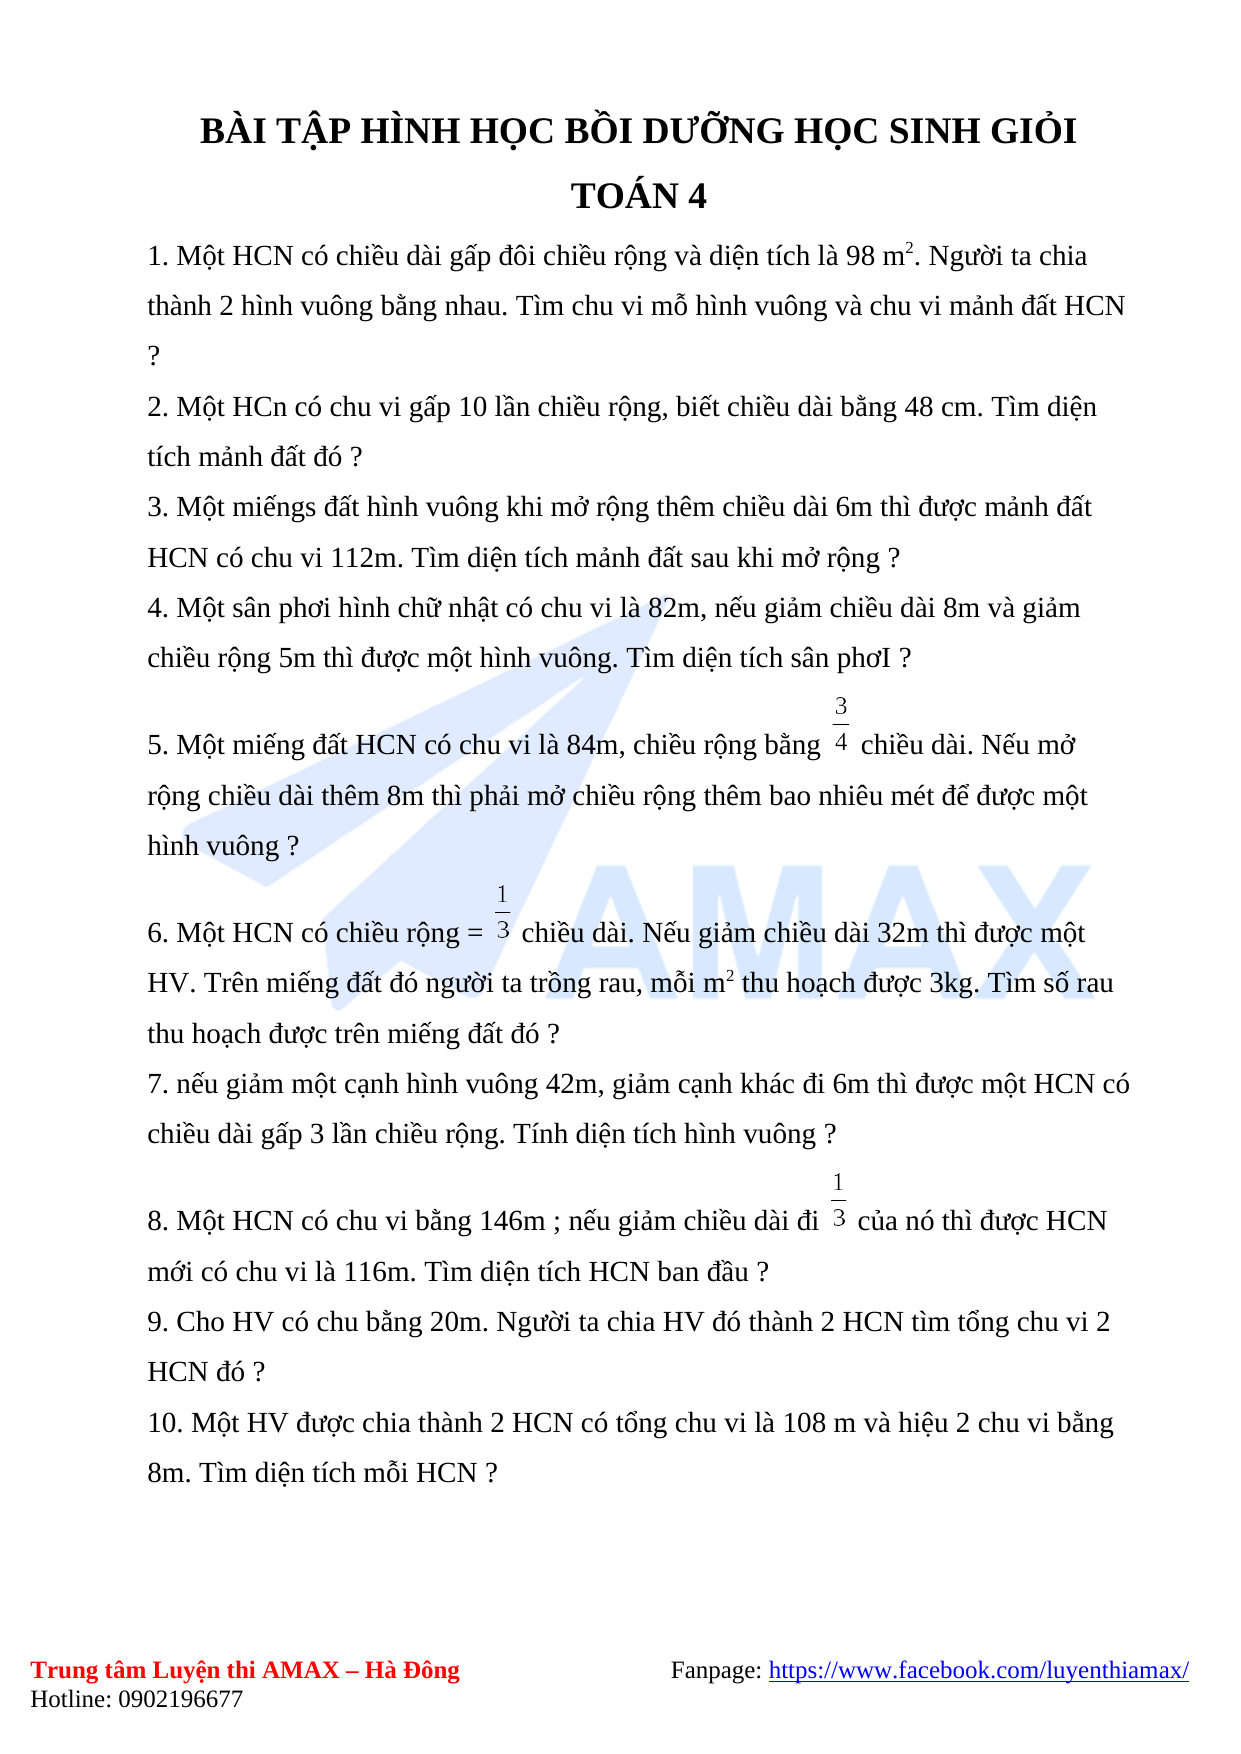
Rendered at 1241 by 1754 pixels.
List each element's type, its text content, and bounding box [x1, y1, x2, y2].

text 1. Một HCN có chiều dài gấp đôi chiều rộng và diện tích là 98 m2. Người ta chia thành 2 hình vuông bằng nhau. Tìm chu vi mỗ hình vuông và chu vi mảnh đất HCN ? [147, 238, 1131, 372]
text 9. Cho HV có chu bằng 20m. Người ta chia HV đó thành 2 HCN tìm tổng chu vi 2 HCN đó ? [147, 1304, 1131, 1388]
text 2. Một HCn có chu vi gấp 10 lần chiều rộng, biết chiều dài bằng 48 cm. Tìm diện tích mảnh đất đó ? [147, 389, 1131, 473]
text BÀI TẬP HÌNH HỌC BỒI DƯỠNG HỌC SINH GIỎI TOÁN 4 [147, 108, 1131, 216]
text 10. Một HV được chia thành 2 HCN có tổng chu vi là 108 m và hiệu 2 chu vi bằng 8m. Tìm diện tích mỗi HCN ? [147, 1405, 1131, 1489]
text 4. Một sân phơi hình chữ nhật có chu vi là 82m, nếu giảm chiều dài 8m và giảm chiều rộng 5m thì được một hình vuông. Tìm diện tích sân phơI ? [147, 590, 1131, 674]
text 8. Một HCN có chu vi bằng 146m ; nếu giảm chiều dài đi của nó thì được HCN mới có chu vi là 116m. Tìm diện tích HCN ban đầu ? [147, 1167, 1131, 1287]
text 6. Một HCN có chiều rộng = chiều dài. Nếu giảm chiều dài 32m thì được một HV. Trên miếng đất đó người ta trồng rau, mỗi m2 thu hoạch được 3kg. Tìm số rau thu hoạch được trên miếng đất đó ? [147, 878, 1131, 1049]
text 3. Một miếngs đất hình vuông khi mở rộng thêm chiều dài 6m thì được mảnh đất HCN có chu vi 112m. Tìm diện tích mảnh đất sau khi mở rộng ? [147, 489, 1131, 573]
text 7. nếu giảm một cạnh hình vuông 42m, giảm cạnh khác đi 6m thì được một HCN có chiều dài gấp 3 lần chiều rộng. Tính diện tích hình vuông ? [147, 1066, 1131, 1150]
text 5. Một miếng đất HCN có chu vi là 84m, chiều rộng bằng chiều dài. Nếu mở rộng chiều dài thêm 8m thì phải mở chiều rộng thêm bao nhiêu mét để được một hình vuông ? [147, 691, 1131, 862]
